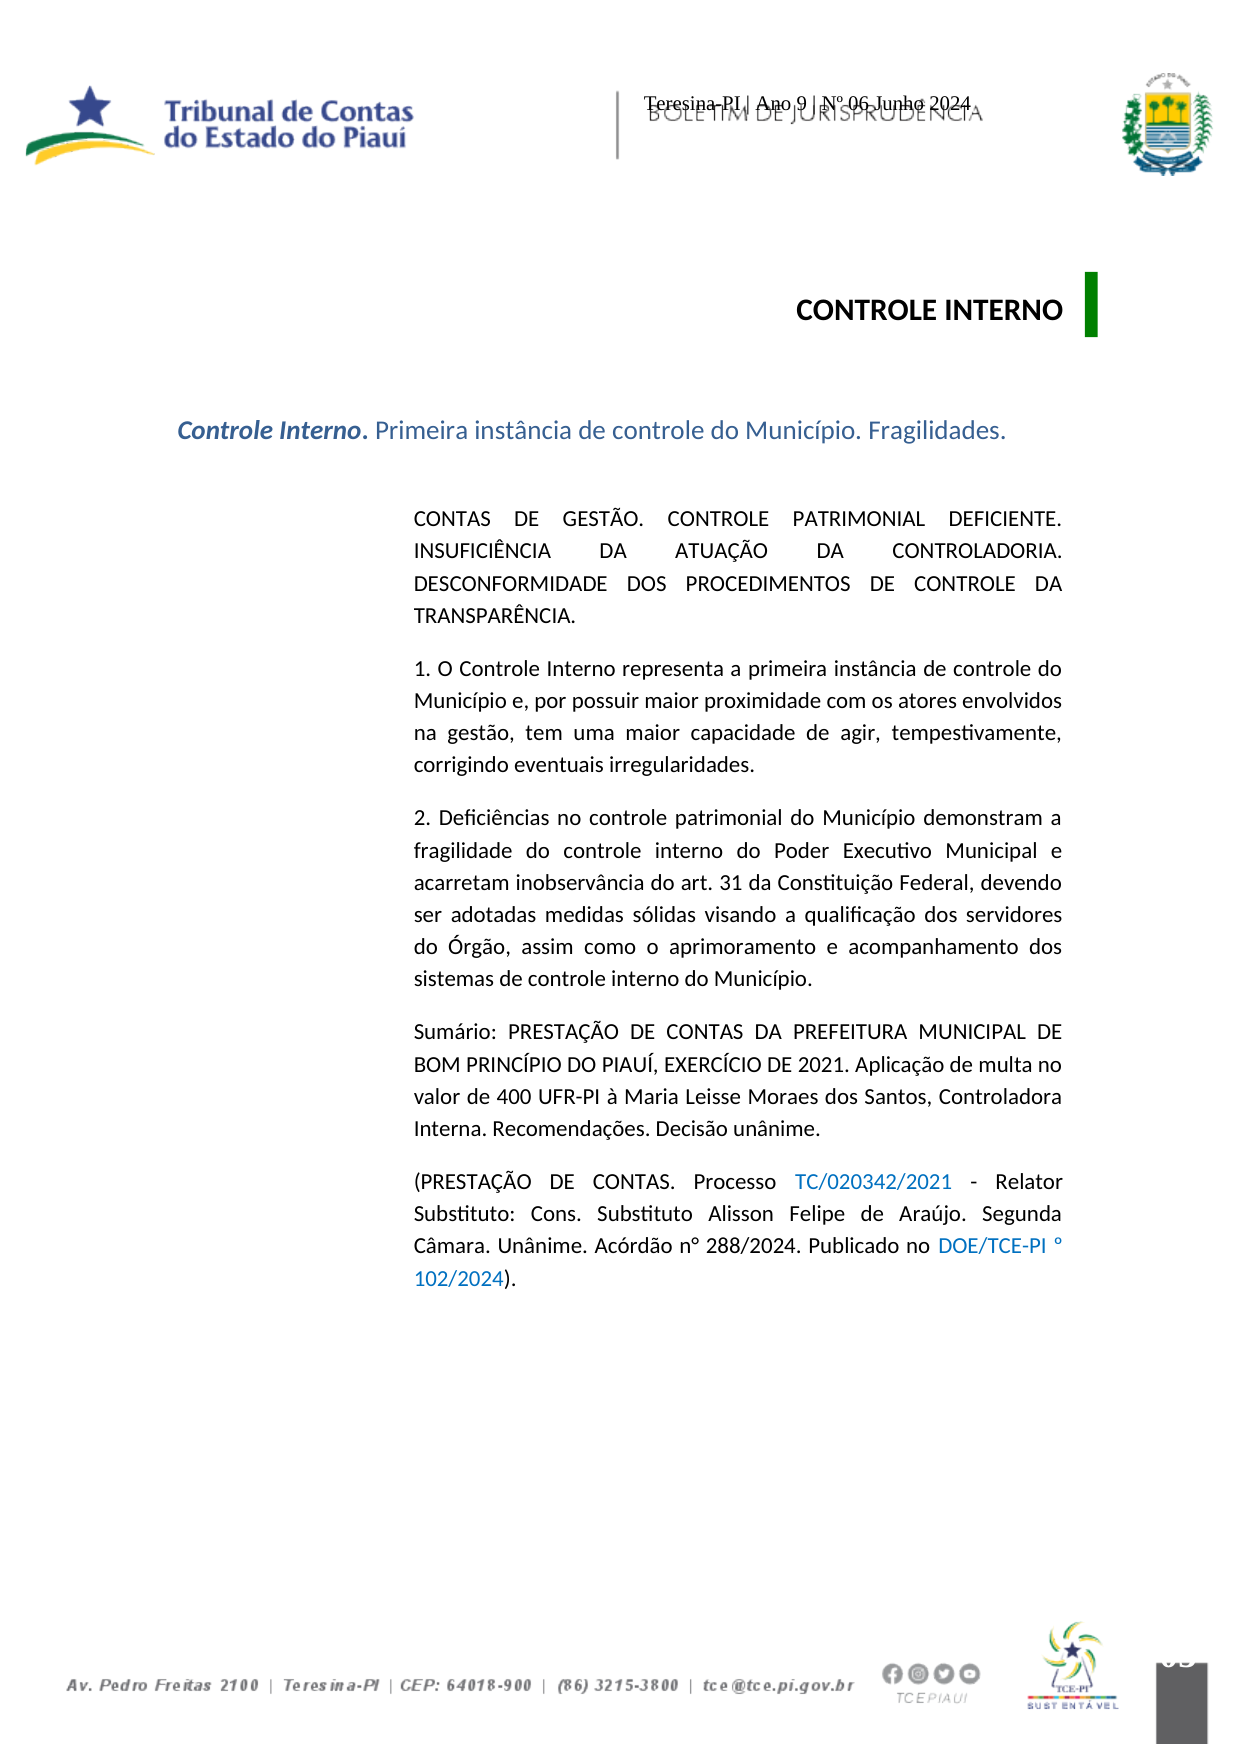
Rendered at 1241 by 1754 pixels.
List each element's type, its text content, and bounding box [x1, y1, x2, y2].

text 1. O Controle Interno representa a primeira instância de controle do Município e, por possuir maior proximidade com os atores envolvidos na gestão, tem uma maior capacidade de agir, tempestivamente, corrigindo eventuais irregularidades. [413, 654, 1063, 778]
picture [25, 73, 1214, 176]
text CONTAS DE GESTÃO. CONTROLE PATRIMONIAL DEFICIENTE. INSUFICIÊNCIA DA ATUAÇÃO DA CONTROLADORIA. DESCONFORMIDADE DOS PROCEDIMENTOS DE CONTROLE DA TRANSPARÊNCIA. [413, 504, 1063, 629]
picture [2, 1610, 1241, 1744]
subtitle CONTROLE INTERNO [177, 290, 1063, 328]
text Sumário: PRESTAÇÃO DE CONTAS DA PREFEITURA MUNICIPAL DE BOM PRINCÍPIO DO PIAUÍ, EXERCÍCIO DE 2021. Aplicação de multa no valor de 400 UFR-PI à Maria Leisse Moraes dos Santos, Controladora Interna. Recomendações. Decisão unânime. [413, 1017, 1063, 1142]
text 2. Deficiências no controle patrimonial do Município demonstram a fragilidade do controle interno do Poder Executivo Municipal e acarretam inobservância do art. 31 da Constituição Federal, devendo ser adotadas medidas sólidas visando a qualificação dos servidores do Órgão, assim como o aprimoramento e acompanhamento dos sistemas de controle interno do Município. [413, 803, 1063, 992]
subtitle Controle Interno. Primeira instância de controle do Município. Fragilidades. [177, 413, 1063, 446]
text (PRESTAÇÃO DE CONTAS. Processo TC/020342/2021 - Relator Substituto: Cons. Substituto Alisson Felipe de Araújo. Segunda Câmara. Unânime. Acórdão n° 288/2024. Publicado no DOE/TCE-PI º 102/2024). [413, 1167, 1063, 1292]
